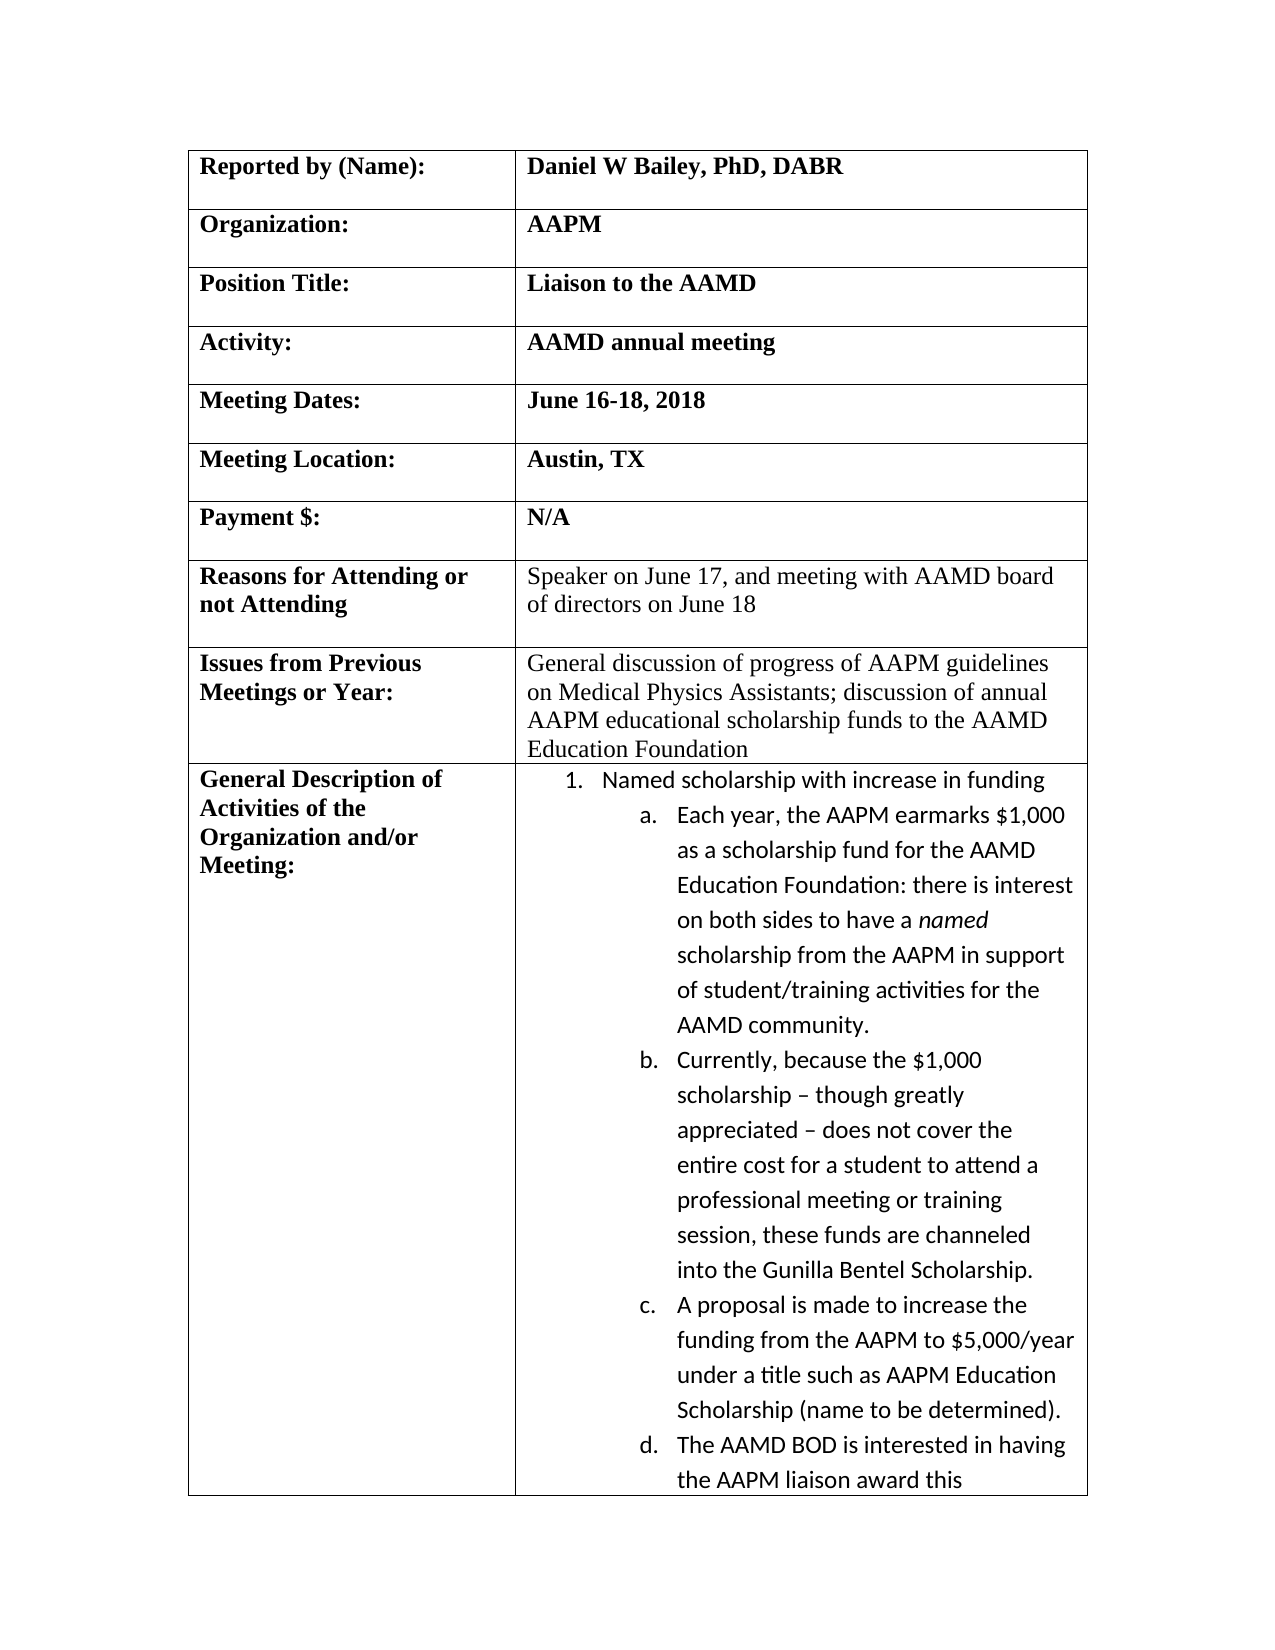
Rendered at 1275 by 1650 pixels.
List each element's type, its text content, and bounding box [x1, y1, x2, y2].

table_cell Payment $: [189, 502, 515, 560]
table_cell N/A [516, 502, 1087, 560]
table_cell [189, 764, 515, 1495]
table_cell Austin, TX [516, 444, 1087, 501]
table_cell AAMD annual meeting [516, 327, 1087, 384]
table_cell Liaison to the AAMD [516, 268, 1087, 326]
table_cell Organization: [189, 210, 515, 267]
table_cell Activity: [189, 327, 515, 384]
table_header Reported by (Name): [189, 151, 515, 208]
table_cell June 16-18, 2018 [516, 385, 1087, 443]
table_cell Position Title: [189, 268, 515, 326]
table_cell AAPM [516, 210, 1087, 267]
table_cell Reasons for Attending or not Attending [189, 561, 515, 647]
table_cell General discussion of progress of AAPM guidelines on Medical Physics Assistants; discussion of annual AAPM educational scholarship funds to the AAMD Education Foundation [516, 648, 1087, 763]
table_cell Speaker on June 17, and meeting with AAMD board of directors on June 18 [516, 561, 1087, 647]
table_cell Issues from Previous Meetings or Year: [189, 648, 515, 763]
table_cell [516, 764, 1087, 1495]
table_cell Meeting Dates: [189, 385, 515, 443]
table_header Daniel W Bailey, PhD, DABR [516, 151, 1087, 208]
table_cell Meeting Location: [189, 444, 515, 501]
